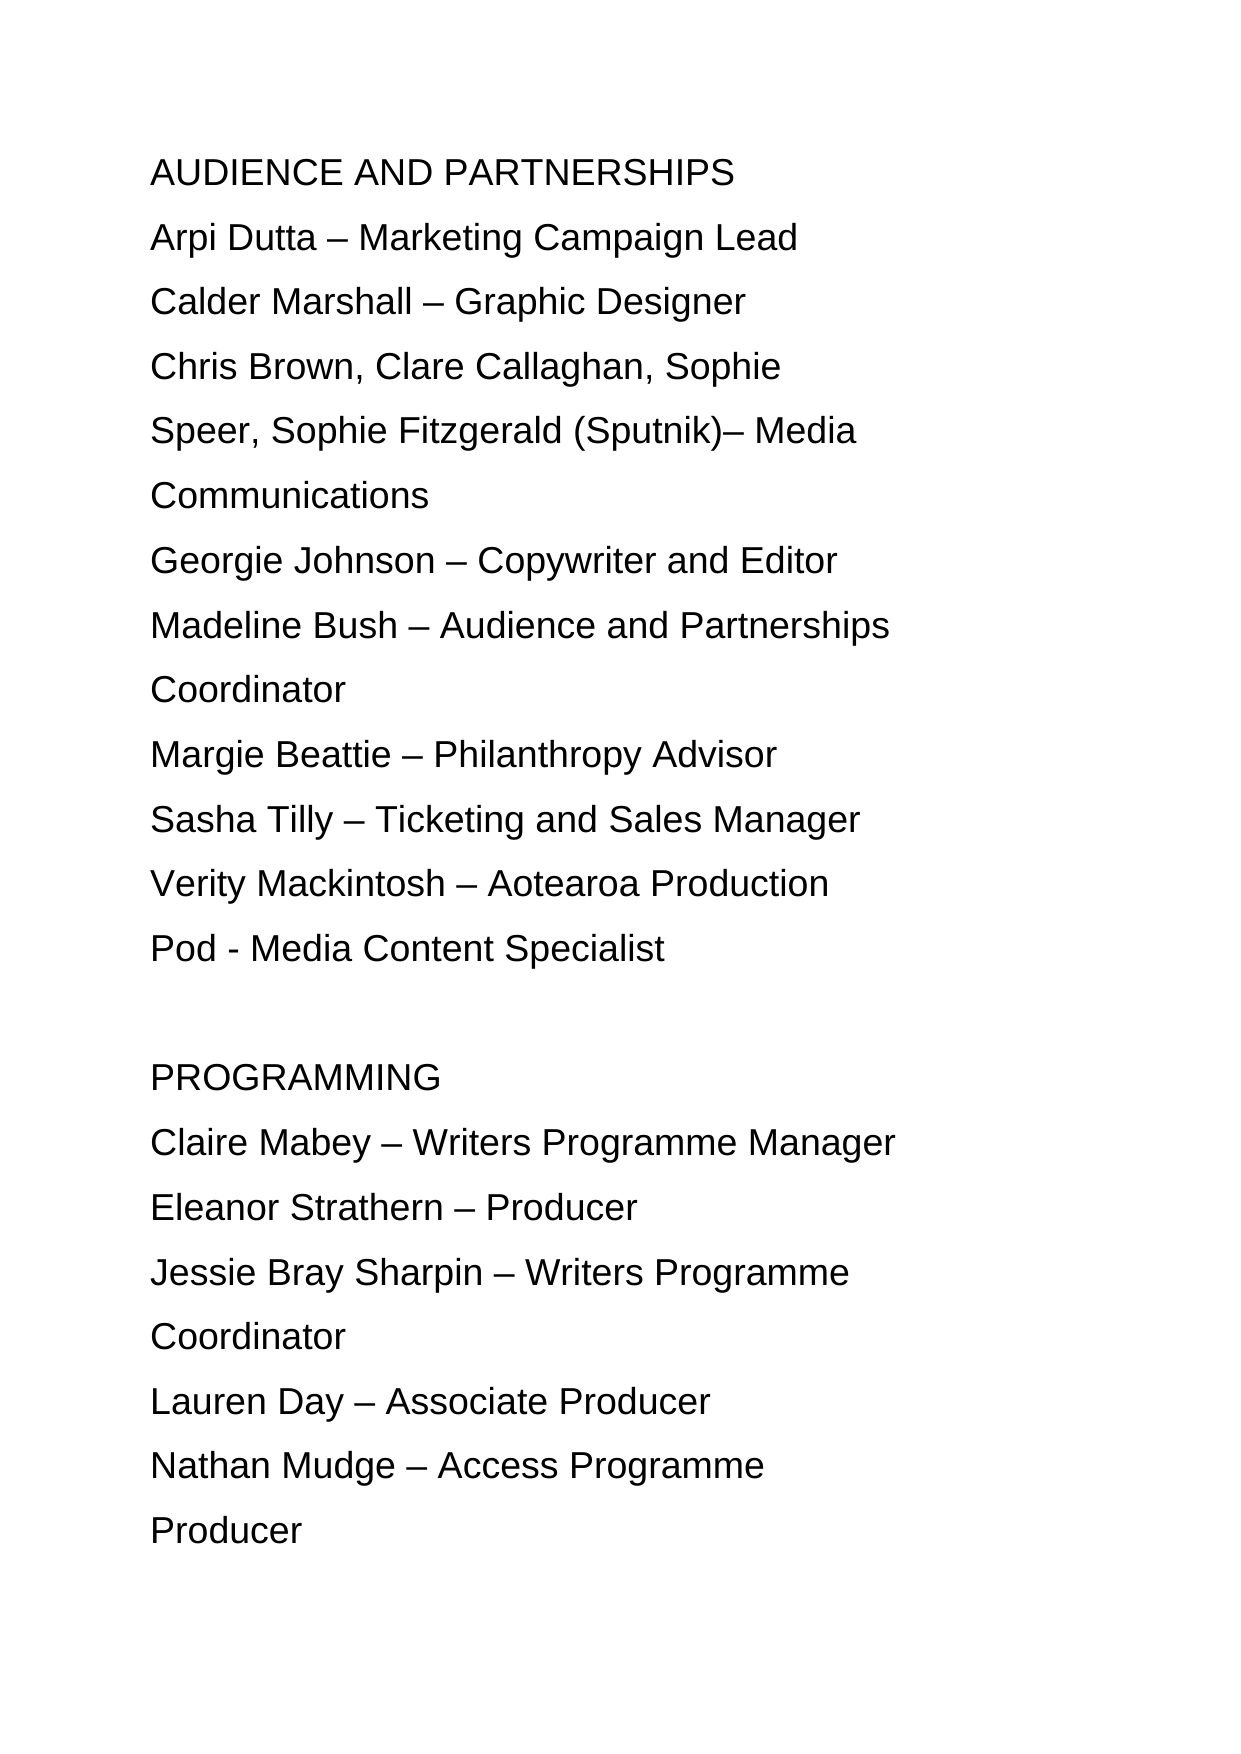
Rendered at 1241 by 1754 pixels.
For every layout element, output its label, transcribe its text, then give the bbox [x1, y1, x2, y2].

text Lauren Day – Associate Producer [150, 1379, 1090, 1422]
text Margie Beattie – Philanthropy Advisor [150, 732, 1090, 775]
text Madeline Bush – Audience and Partnerships [150, 603, 1090, 646]
text PROGRAMMING [150, 1056, 1090, 1099]
text Nathan Mudge – Access Programme [150, 1444, 1090, 1487]
text Chris Brown, Clare Callaghan, Sophie [150, 344, 1090, 387]
text Eleanor Strathern – Producer [150, 1185, 1090, 1228]
text Calder Marshall – Graphic Designer [150, 279, 1090, 322]
text Pod - Media Content Specialist [150, 926, 1090, 969]
text Claire Mabey – Writers Programme Manager [150, 1120, 1090, 1163]
text Georgie Johnson – Copywriter and Editor [150, 538, 1090, 581]
text Communications [150, 473, 1090, 517]
text Verity Mackintosh – Aotearoa Production [150, 862, 1090, 905]
text Jessie Bray Sharpin – Writers Programme [150, 1250, 1090, 1293]
text Sasha Tilly – Ticketing and Sales Manager [150, 797, 1090, 840]
text Coordinator [150, 667, 1090, 711]
text Arpi Dutta – Marketing Campaign Lead [150, 215, 1090, 258]
text Coordinator [150, 1314, 1090, 1357]
text Producer [150, 1508, 1090, 1552]
text AUDIENCE AND PARTNERSHIPS [150, 150, 1090, 193]
text Speer, Sophie Fitzgerald (Sputnik)– Media [150, 409, 1090, 452]
